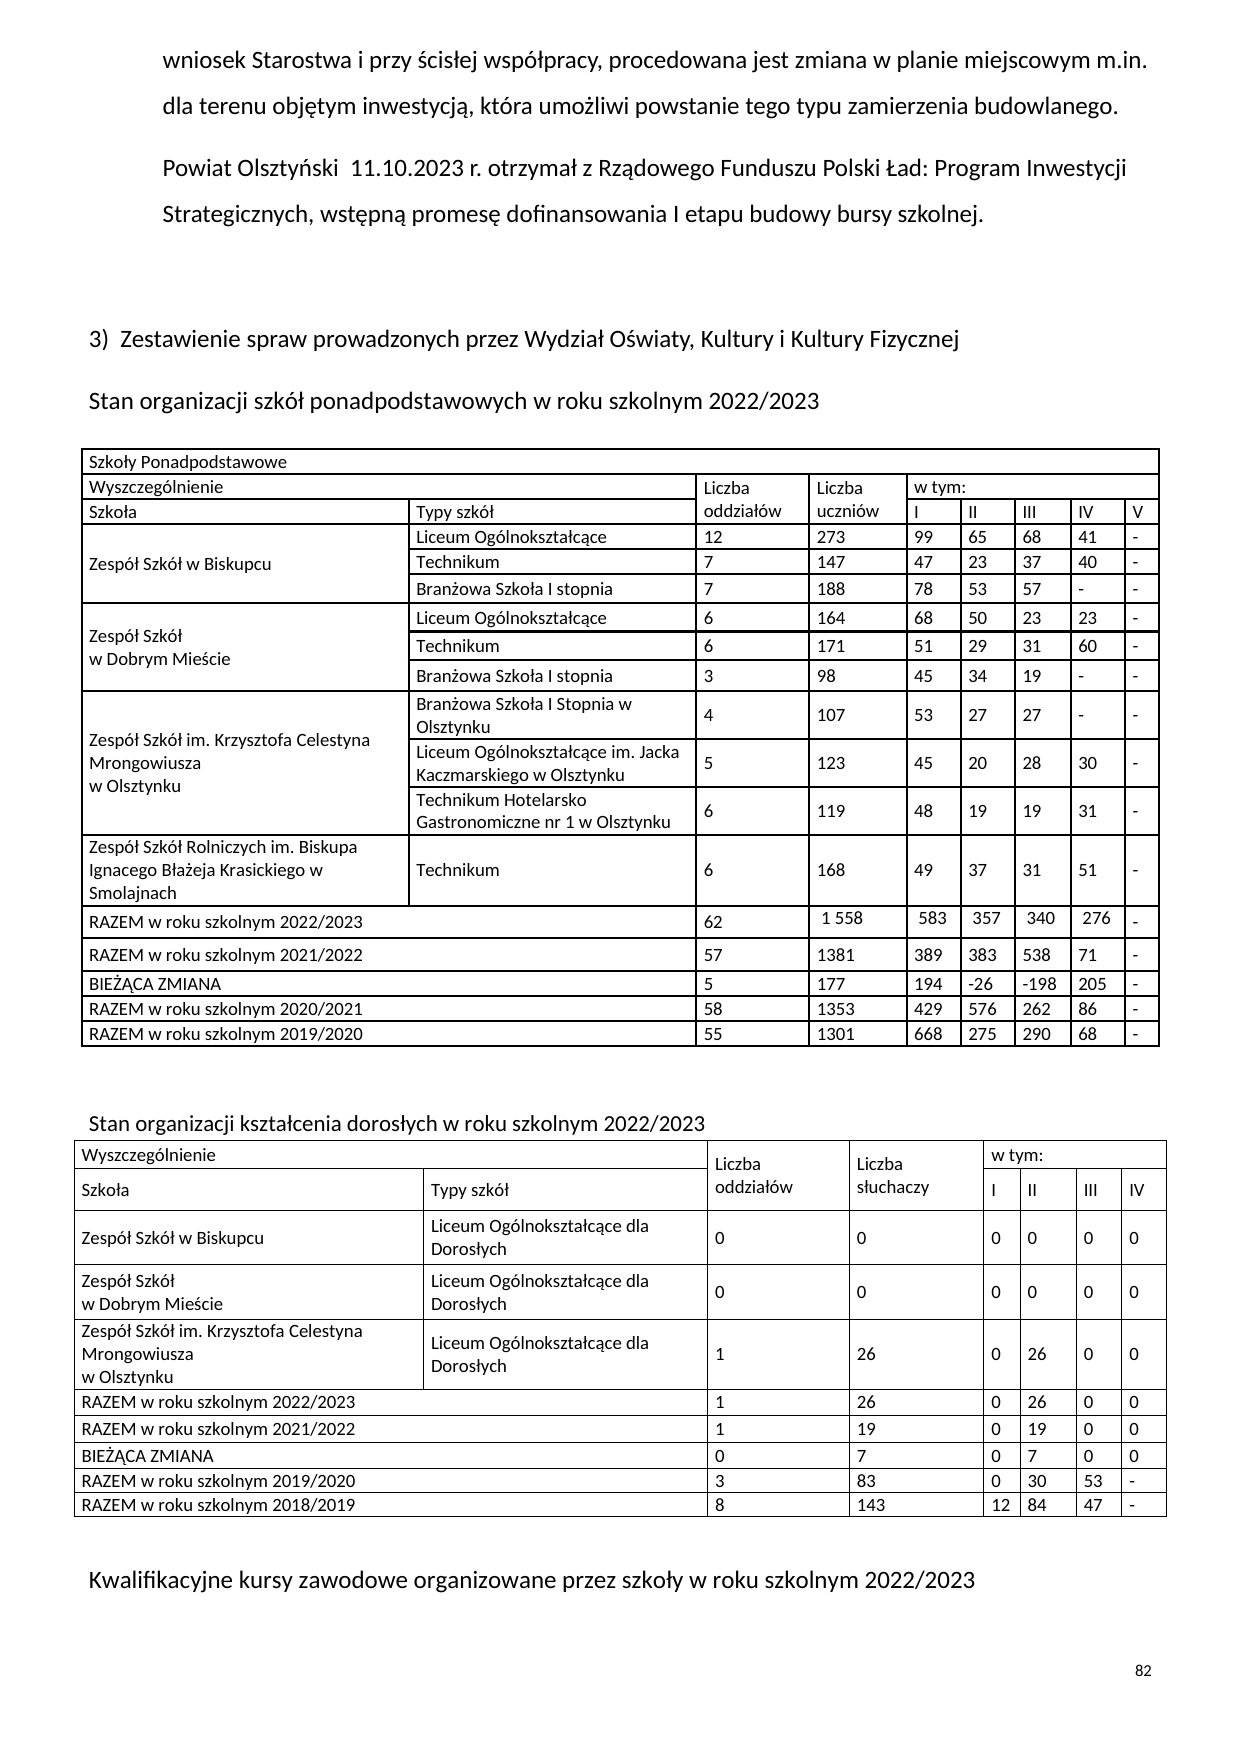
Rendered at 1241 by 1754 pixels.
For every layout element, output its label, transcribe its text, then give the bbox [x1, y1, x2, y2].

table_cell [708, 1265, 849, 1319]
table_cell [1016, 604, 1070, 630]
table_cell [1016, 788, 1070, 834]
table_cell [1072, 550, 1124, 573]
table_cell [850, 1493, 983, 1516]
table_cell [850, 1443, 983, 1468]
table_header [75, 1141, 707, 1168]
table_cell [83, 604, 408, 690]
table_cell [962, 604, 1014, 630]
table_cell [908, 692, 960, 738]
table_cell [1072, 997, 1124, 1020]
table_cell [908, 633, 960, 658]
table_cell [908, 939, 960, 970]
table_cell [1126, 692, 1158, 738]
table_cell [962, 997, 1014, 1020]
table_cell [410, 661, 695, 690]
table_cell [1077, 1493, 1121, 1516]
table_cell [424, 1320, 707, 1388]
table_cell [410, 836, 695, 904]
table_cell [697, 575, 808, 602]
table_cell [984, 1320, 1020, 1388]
text 3) Zestawienie spraw prowadzonych przez Wydział Oświaty, Kultury i Kultury Fizycznej [89, 323, 1152, 353]
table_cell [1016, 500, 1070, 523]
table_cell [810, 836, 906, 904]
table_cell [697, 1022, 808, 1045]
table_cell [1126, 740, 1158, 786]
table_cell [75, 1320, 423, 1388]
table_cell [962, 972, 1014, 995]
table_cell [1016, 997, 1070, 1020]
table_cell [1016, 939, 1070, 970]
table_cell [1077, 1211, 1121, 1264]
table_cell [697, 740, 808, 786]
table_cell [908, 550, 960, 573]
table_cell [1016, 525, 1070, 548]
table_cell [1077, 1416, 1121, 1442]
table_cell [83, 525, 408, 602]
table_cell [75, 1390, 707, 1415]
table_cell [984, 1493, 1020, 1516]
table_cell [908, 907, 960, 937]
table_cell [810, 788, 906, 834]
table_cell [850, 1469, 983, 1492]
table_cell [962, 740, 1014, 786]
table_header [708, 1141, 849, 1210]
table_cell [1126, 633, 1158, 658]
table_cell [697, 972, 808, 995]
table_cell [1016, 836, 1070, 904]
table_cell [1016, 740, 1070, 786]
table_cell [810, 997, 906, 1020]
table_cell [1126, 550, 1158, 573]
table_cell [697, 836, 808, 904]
text Powiat Olsztyński 11.10.2023 r. otrzymał z Rządowego Funduszu Polski Ład: Program Inwestycji Strategicznych, wstępną promesę dofinansowania I etapu budowy bursy szkolnej. [162, 152, 1152, 229]
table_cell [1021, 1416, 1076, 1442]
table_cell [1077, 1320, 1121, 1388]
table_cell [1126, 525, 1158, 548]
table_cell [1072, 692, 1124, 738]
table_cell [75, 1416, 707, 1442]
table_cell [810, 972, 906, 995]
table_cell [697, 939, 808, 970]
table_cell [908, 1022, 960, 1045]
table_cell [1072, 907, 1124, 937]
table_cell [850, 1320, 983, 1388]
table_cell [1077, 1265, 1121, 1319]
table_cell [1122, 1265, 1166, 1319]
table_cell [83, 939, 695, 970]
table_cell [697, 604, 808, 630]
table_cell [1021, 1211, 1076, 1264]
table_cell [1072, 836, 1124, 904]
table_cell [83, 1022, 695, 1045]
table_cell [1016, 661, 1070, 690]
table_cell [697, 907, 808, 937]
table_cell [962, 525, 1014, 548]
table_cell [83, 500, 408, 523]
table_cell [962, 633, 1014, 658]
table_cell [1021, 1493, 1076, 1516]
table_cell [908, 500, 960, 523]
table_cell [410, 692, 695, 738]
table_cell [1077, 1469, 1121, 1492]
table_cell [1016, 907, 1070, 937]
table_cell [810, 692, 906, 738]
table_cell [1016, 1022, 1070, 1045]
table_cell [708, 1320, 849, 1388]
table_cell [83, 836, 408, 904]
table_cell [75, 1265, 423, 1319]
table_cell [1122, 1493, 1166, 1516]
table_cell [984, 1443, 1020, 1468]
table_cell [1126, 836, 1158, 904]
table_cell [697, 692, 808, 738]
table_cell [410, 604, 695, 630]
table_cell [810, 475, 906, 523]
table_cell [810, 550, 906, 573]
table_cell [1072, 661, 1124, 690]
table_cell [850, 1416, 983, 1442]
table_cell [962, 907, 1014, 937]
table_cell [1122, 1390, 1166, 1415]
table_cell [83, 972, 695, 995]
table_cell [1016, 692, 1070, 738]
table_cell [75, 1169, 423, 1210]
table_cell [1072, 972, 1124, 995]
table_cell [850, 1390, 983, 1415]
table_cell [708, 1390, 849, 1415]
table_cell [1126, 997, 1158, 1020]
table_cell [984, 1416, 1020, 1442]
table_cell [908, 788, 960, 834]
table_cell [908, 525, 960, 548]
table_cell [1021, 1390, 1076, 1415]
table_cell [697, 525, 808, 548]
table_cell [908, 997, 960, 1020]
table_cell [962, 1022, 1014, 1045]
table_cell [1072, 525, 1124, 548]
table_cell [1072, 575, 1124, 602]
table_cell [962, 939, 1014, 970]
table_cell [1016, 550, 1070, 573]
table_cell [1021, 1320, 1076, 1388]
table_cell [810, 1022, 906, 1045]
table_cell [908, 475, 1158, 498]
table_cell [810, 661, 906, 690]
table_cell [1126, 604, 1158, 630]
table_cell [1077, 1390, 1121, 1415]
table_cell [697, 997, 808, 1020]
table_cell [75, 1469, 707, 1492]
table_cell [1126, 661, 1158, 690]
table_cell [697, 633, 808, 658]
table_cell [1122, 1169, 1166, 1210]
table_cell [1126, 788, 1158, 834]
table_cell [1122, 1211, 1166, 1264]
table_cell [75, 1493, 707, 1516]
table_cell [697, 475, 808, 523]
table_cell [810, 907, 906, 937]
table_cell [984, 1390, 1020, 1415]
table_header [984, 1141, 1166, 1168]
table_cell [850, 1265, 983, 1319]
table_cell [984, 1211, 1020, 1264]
text Stan organizacji kształcenia dorosłych w roku szkolnym 2022/2023 [89, 1109, 1152, 1138]
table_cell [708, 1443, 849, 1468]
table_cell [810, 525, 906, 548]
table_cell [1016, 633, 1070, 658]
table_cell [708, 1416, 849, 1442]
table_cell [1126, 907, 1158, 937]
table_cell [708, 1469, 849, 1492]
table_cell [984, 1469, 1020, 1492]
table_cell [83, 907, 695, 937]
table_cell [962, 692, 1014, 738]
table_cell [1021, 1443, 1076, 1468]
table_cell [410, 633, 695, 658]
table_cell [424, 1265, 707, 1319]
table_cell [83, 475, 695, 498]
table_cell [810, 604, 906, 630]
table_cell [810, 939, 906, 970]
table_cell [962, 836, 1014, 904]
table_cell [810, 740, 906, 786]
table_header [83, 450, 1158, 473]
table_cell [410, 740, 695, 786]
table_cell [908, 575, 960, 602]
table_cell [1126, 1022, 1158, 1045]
text Kwalifikacyjne kursy zawodowe organizowane przez szkoły w roku szkolnym 2022/2023 [89, 1564, 1152, 1594]
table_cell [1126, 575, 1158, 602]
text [162, 44, 1152, 121]
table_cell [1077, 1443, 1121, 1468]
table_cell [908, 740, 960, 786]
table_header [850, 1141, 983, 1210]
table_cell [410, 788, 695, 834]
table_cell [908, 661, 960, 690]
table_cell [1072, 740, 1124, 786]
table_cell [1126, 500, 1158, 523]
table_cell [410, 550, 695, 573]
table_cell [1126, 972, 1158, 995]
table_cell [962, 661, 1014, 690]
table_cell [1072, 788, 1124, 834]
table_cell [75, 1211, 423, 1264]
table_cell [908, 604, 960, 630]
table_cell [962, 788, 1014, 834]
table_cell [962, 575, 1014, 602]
text Stan organizacji szkół ponadpodstawowych w roku szkolnym 2022/2023 [89, 385, 1152, 416]
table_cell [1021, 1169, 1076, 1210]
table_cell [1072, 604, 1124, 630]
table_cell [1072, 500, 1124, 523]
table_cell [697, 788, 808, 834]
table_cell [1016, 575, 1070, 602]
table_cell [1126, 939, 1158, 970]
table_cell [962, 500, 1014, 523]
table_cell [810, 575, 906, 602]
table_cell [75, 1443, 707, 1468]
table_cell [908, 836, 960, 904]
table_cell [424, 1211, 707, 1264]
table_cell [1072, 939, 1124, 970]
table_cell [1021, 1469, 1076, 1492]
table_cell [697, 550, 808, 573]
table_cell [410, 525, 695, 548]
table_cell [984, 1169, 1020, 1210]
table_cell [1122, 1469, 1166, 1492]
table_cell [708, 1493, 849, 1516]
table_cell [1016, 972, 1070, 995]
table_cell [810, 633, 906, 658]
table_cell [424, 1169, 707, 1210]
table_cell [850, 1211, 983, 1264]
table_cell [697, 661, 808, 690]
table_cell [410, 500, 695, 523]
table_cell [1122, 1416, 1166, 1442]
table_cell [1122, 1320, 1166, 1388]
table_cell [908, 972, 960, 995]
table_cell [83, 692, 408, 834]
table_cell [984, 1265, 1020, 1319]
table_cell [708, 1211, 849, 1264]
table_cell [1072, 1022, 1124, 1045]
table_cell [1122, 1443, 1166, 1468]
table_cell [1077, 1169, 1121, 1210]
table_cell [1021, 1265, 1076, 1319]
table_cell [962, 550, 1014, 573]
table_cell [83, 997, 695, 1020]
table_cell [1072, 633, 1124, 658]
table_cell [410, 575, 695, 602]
